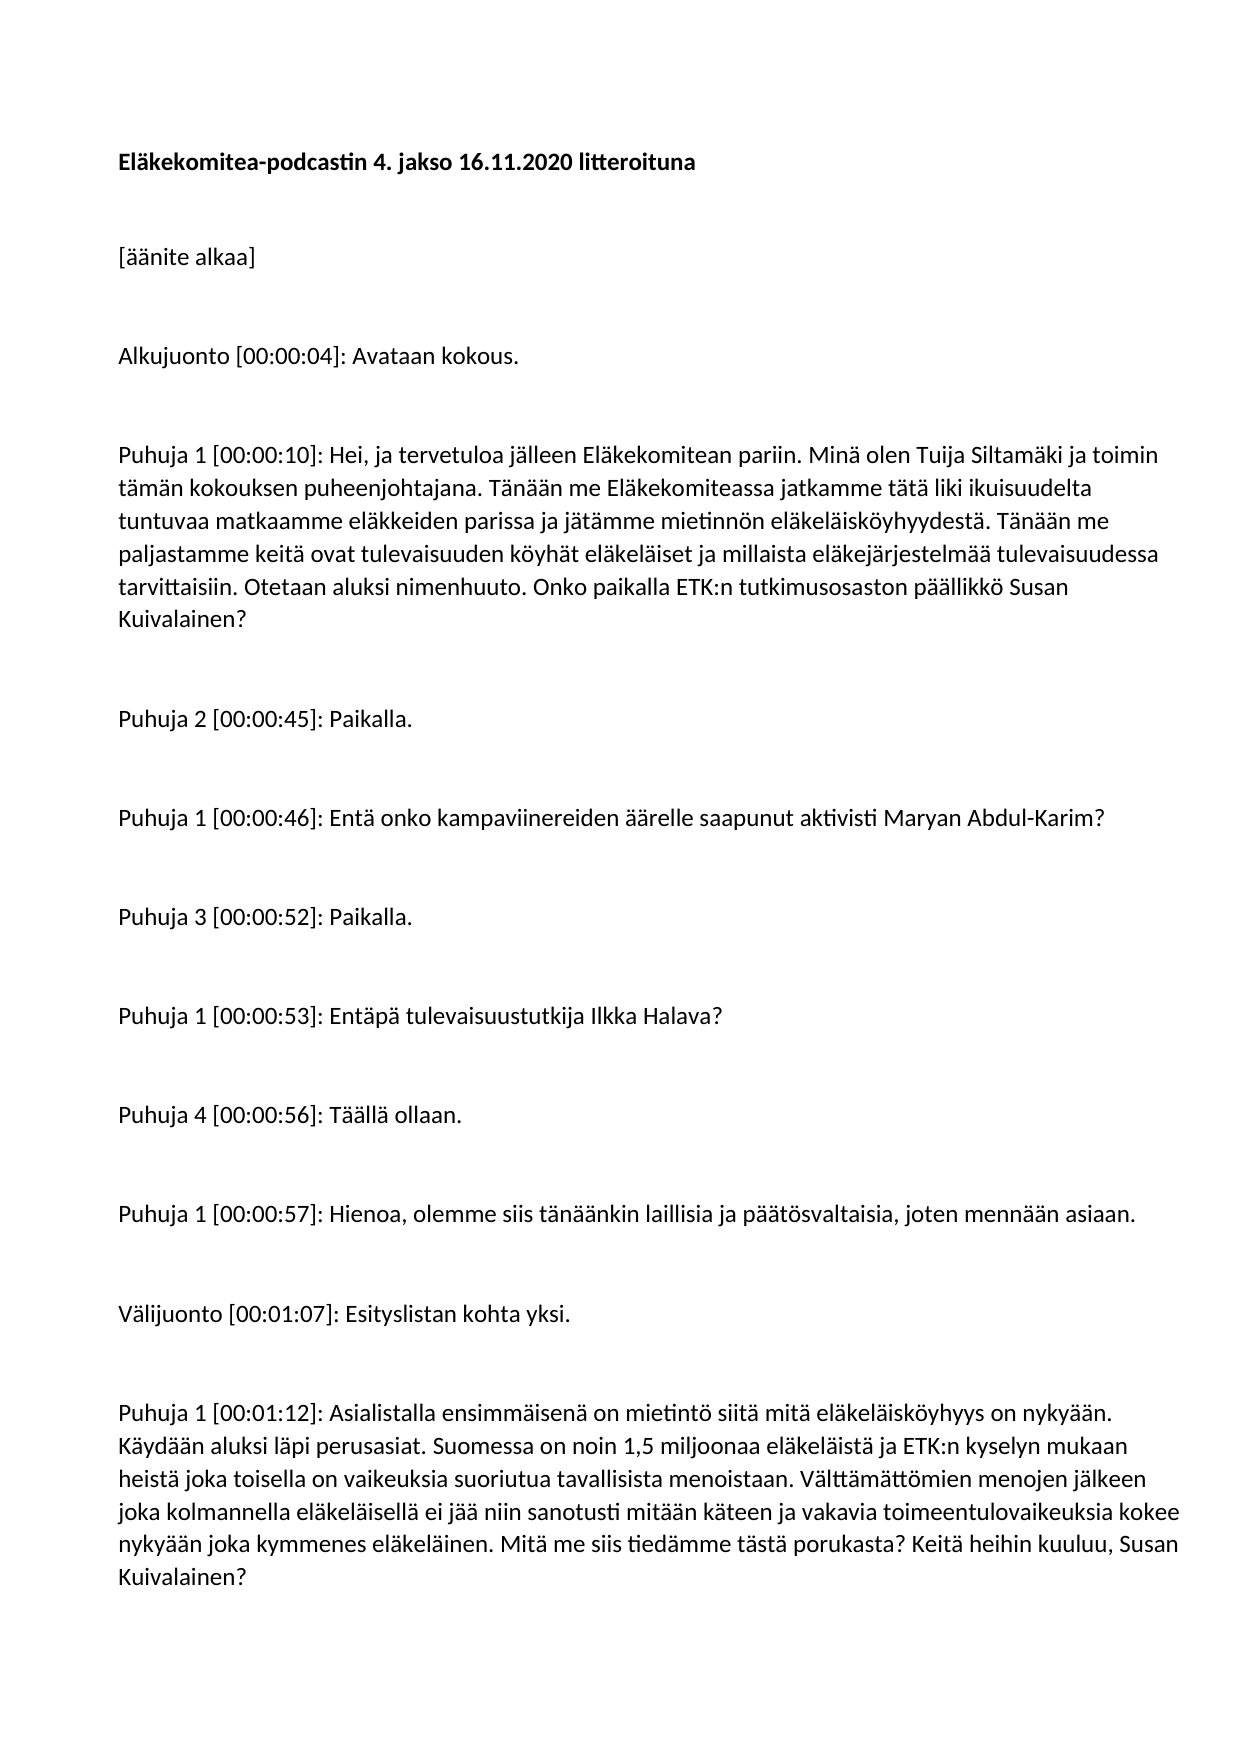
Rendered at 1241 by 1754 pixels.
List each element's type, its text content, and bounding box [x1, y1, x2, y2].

text Puhuja 1 [00:00:46]: Entä onko kampaviinereiden äärelle saapunut aktivisti Maryan Abdul-Karim? [118, 802, 1181, 832]
text Välijuonto [00:01:07]: Esityslistan kohta yksi. [118, 1298, 1181, 1328]
text Alkujuonto [00:00:04]: Avataan kokous. [118, 340, 1181, 370]
text Puhuja 2 [00:00:45]: Paikalla. [118, 703, 1181, 733]
text Puhuja 1 [00:00:57]: Hienoa, olemme siis tänäänkin laillisia ja päätösvaltaisia, joten mennään asiaan. [118, 1198, 1181, 1229]
text Puhuja 1 [00:00:53]: Entäpä tulevaisuustutkija Ilkka Halava? [118, 1000, 1181, 1031]
text Puhuja 1 [00:01:12]: Asialistalla ensimmäisenä on mietintö siitä mitä eläkeläisköyhyys on nykyään. Käydään aluksi läpi perusasiat. Suomessa on noin 1,5 miljoonaa eläkeläistä ja ETK:n kyselyn mukaan heistä joka toisella on vaikeuksia suoriutua tavallisista menoistaan. Välttämättömien menojen jälkeen joka kolmannella eläkeläisellä ei jää niin sanotusti mitään käteen ja vakavia toimeentulovaikeuksia kokee nykyään joka kymmenes eläkeläinen. Mitä me siis tiedämme tästä porukasta? Keitä heihin kuuluu, Susan Kuivalainen? [118, 1397, 1181, 1592]
text Puhuja 3 [00:00:52]: Paikalla. [118, 901, 1181, 932]
text Puhuja 4 [00:00:56]: Täällä ollaan. [118, 1099, 1181, 1130]
text [äänite alkaa] [118, 241, 1181, 271]
text Puhuja 1 [00:00:10]: Hei, ja tervetuloa jälleen Eläkekomitean pariin. Minä olen Tuija Siltamäki ja toimin tämän kokouksen puheenjohtajana. Tänään me Eläkekomiteassa jatkamme tätä liki ikuisuudelta tuntuvaa matkaamme eläkkeiden parissa ja jätämme mietinnön eläkeläisköyhyydestä. Tänään me paljastamme keitä ovat tulevaisuuden köyhät eläkeläiset ja millaista eläkejärjestelmää tulevaisuudessa tarvittaisiin. Otetaan aluksi nimenhuuto. Onko paikalla ETK:n tutkimusosaston päällikkö Susan Kuivalainen? [118, 439, 1181, 634]
subtitle Eläkekomitea-podcastin 4. jakso 16.11.2020 litteroituna [118, 146, 1181, 176]
